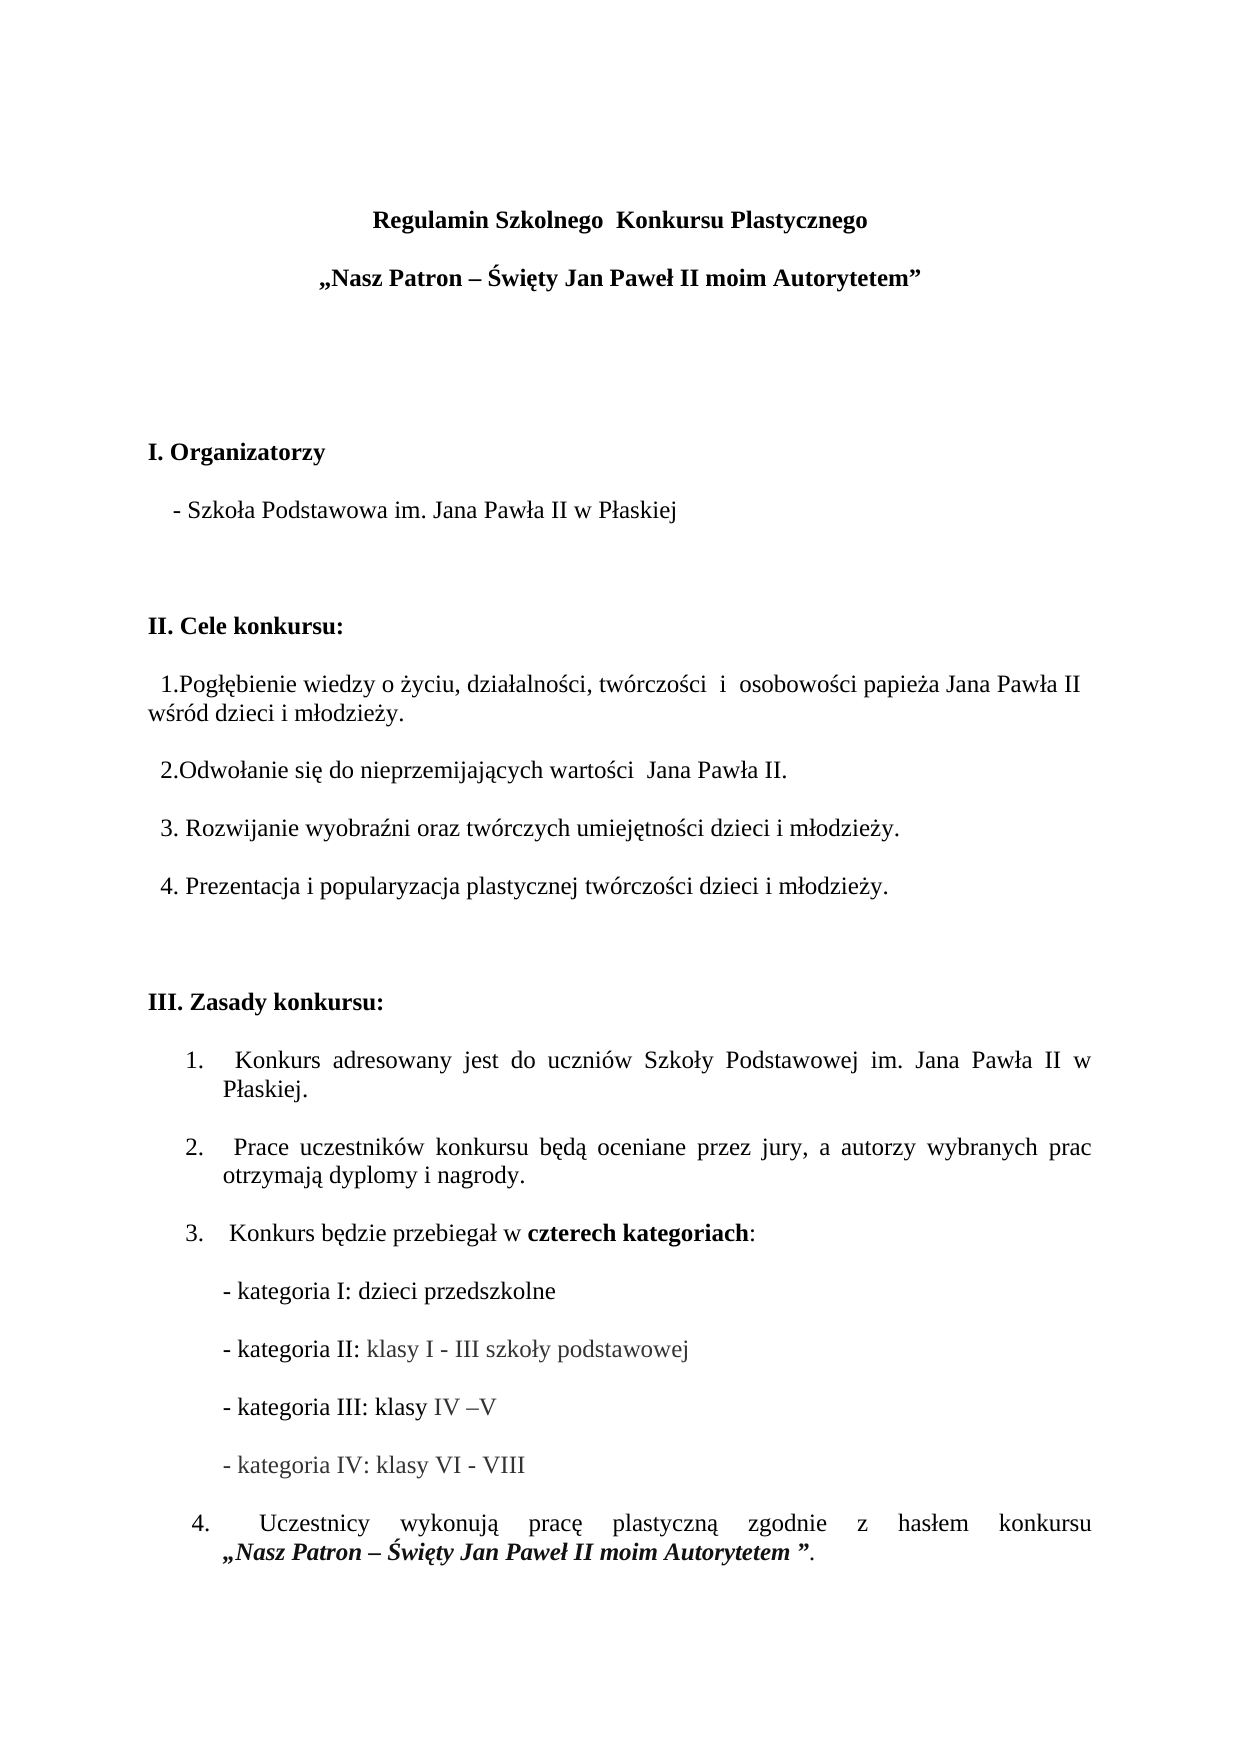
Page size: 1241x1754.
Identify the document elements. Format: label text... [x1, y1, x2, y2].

text Regulamin Szkolnego Konkursu Plastycznego [148, 206, 1093, 234]
text 1.Pogłębienie wiedzy o życiu, działalności, twórczości i osobowości papieża Jana Pawła II wśród dzieci i młodzieży. [148, 669, 1093, 726]
text „Nasz Patron – Święty Jan Paweł II moim Autorytetem” [148, 263, 1093, 292]
text 3. Rozwijanie wyobraźni oraz twórczych umiejętności dzieci i młodzieży. [148, 813, 1093, 842]
text - Szkoła Podstawowa im. Jana Pawła II w Płaskiej [148, 495, 1093, 524]
text 2. Prace uczestników konkursu będą oceniane przez jury, a autorzy wybranych prac otrzymają dyplomy i nagrody. [185, 1132, 1093, 1189]
text - kategoria IV: klasy VI - VIII [166, 1450, 1093, 1479]
text 4. Prezentacja i popularyzacja plastycznej twórczości dzieci i młodzieży. [148, 871, 1093, 900]
text III. Zasady konkursu: [148, 987, 1093, 1016]
text - kategoria III: klasy IV –V [166, 1392, 1093, 1421]
text 1. Konkurs adresowany jest do uczniów Szkoły Podstawowej im. Jana Pawła II w Płaskiej. [185, 1045, 1093, 1103]
text - kategoria II: klasy I - III szkoły podstawowej [166, 1334, 1093, 1363]
text II. Cele konkursu: [148, 611, 1093, 640]
text 3. Konkurs będzie przebiegał w czterech kategoriach: [185, 1218, 1093, 1247]
text I. Organizatorzy [148, 437, 1093, 466]
text 4. Uczestnicy wykonują pracę plastyczną zgodnie z hasłem konkursu „Nasz Patron – Święty Jan Paweł II moim Autorytetem ”. [185, 1508, 1093, 1566]
text 2.Odwołanie się do nieprzemijających wartości Jana Pawła II. [148, 756, 1093, 784]
text - kategoria I: dzieci przedszkolne [166, 1276, 1093, 1305]
